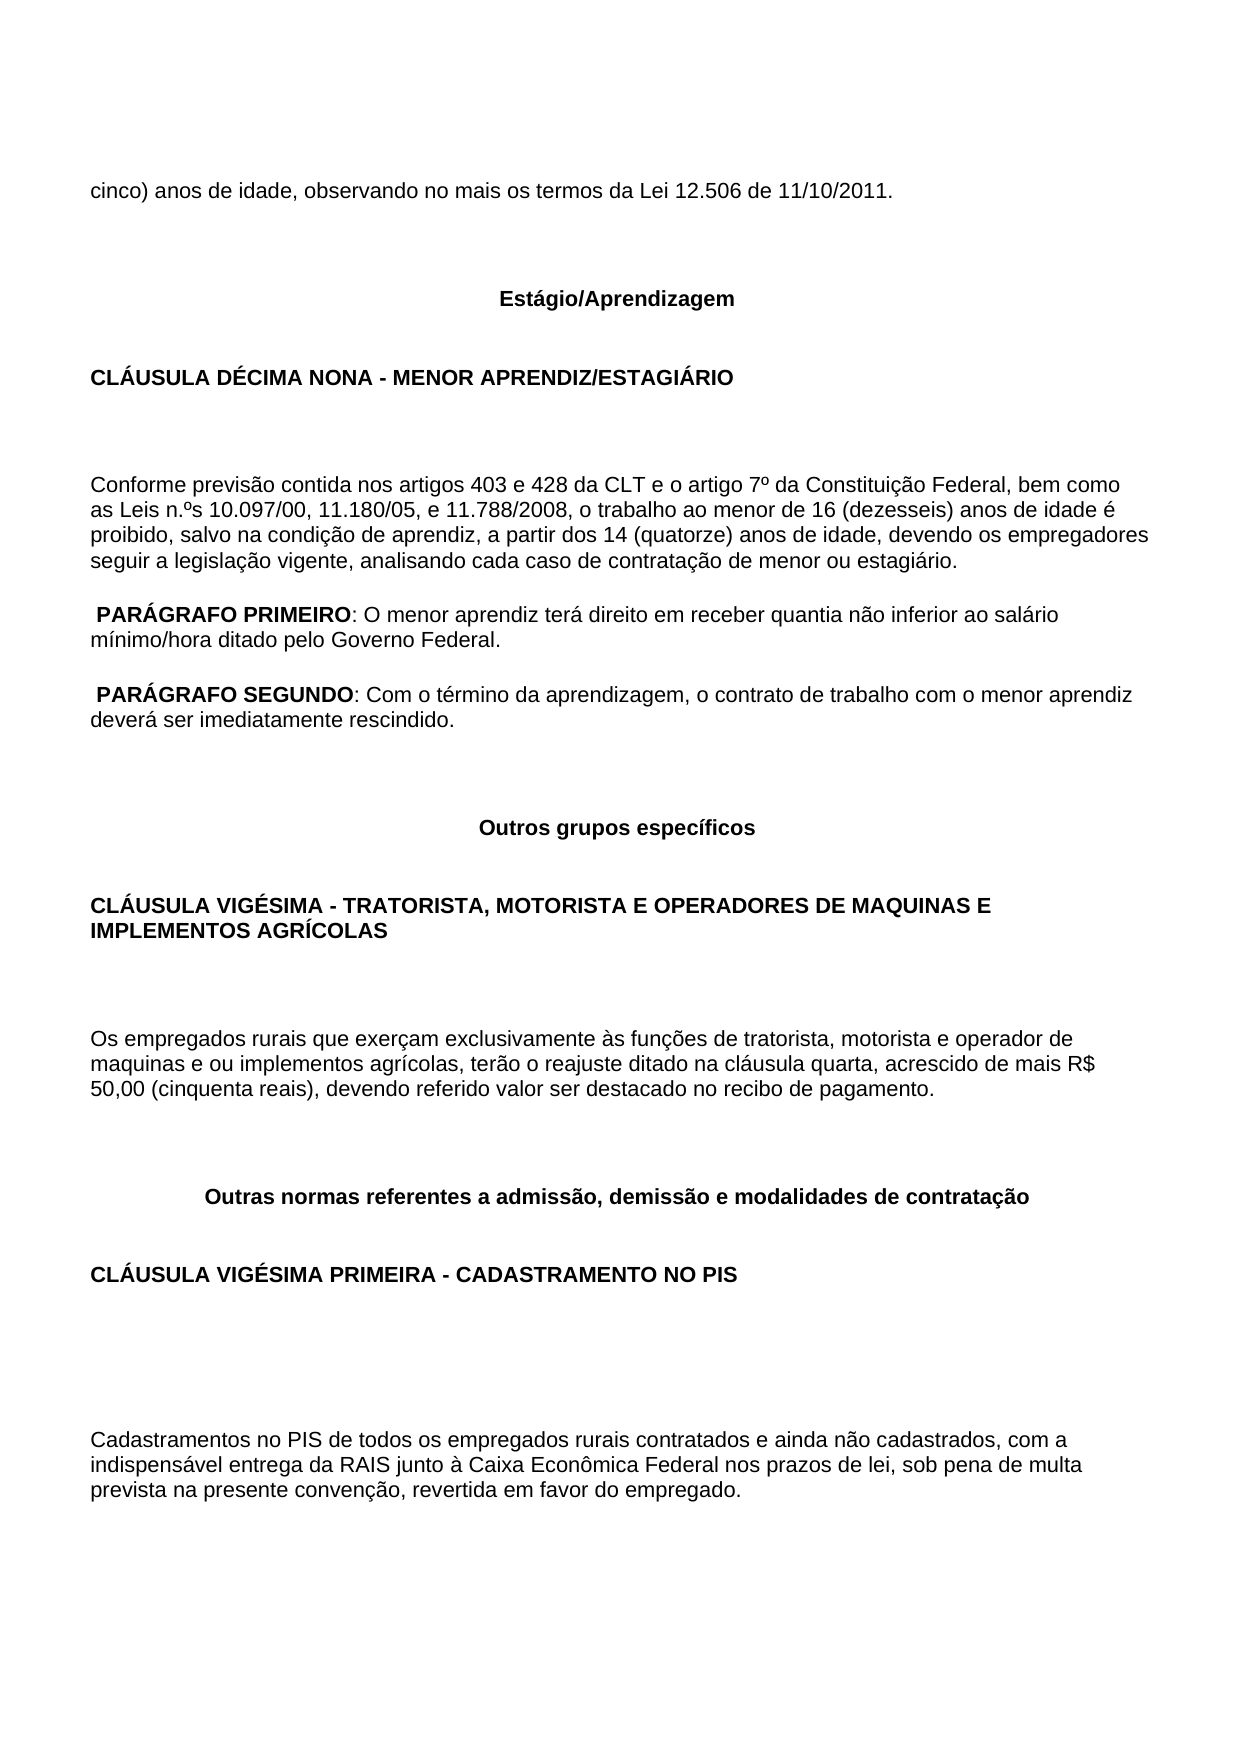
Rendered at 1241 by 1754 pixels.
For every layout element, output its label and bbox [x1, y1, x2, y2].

table_header [89, 148, 1152, 1586]
